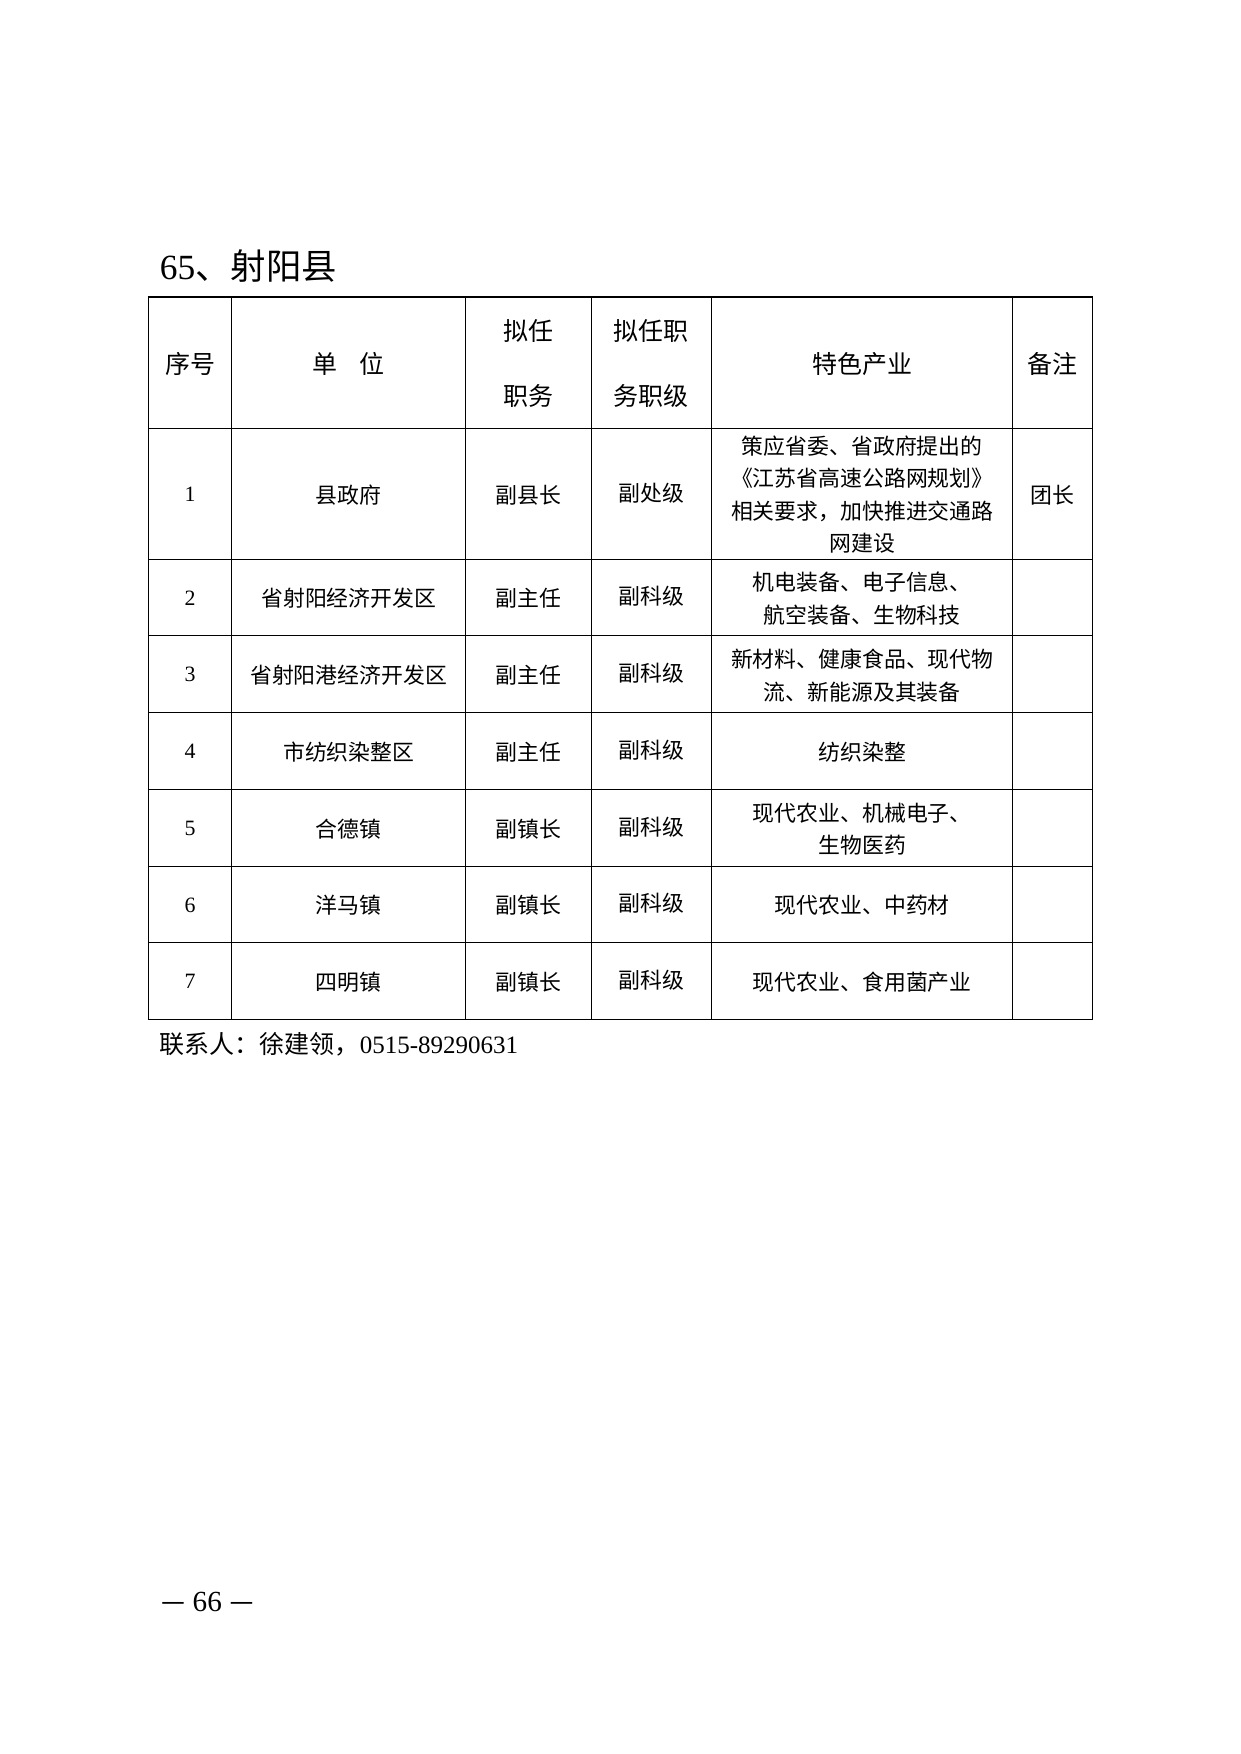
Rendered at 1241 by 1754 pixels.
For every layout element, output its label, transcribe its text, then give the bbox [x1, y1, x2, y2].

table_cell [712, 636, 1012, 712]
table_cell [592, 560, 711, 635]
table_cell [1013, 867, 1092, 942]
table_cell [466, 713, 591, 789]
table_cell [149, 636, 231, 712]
text 联系人：徐建领，0515-89290631 [159, 1020, 1081, 1062]
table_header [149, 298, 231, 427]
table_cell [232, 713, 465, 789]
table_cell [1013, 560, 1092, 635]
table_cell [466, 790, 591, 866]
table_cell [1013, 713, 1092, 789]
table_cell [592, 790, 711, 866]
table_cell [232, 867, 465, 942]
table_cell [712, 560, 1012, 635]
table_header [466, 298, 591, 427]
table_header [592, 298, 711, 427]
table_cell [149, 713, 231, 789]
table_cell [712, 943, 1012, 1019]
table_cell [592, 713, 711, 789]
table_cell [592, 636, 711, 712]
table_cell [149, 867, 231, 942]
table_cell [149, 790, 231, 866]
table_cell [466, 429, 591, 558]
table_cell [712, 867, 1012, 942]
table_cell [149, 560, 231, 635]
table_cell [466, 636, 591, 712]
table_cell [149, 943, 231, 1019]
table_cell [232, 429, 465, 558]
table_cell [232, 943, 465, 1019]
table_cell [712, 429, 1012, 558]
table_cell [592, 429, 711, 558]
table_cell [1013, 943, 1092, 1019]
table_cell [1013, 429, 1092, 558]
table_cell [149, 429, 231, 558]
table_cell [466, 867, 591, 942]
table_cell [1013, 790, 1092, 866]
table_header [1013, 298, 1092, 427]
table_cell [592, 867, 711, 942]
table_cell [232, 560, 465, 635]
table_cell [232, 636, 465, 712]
text 65、射阳县 [159, 231, 1081, 296]
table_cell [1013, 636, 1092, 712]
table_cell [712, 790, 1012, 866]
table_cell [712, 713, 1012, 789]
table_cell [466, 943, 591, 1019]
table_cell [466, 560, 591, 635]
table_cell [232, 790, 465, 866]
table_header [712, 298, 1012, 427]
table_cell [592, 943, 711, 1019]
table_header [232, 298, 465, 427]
